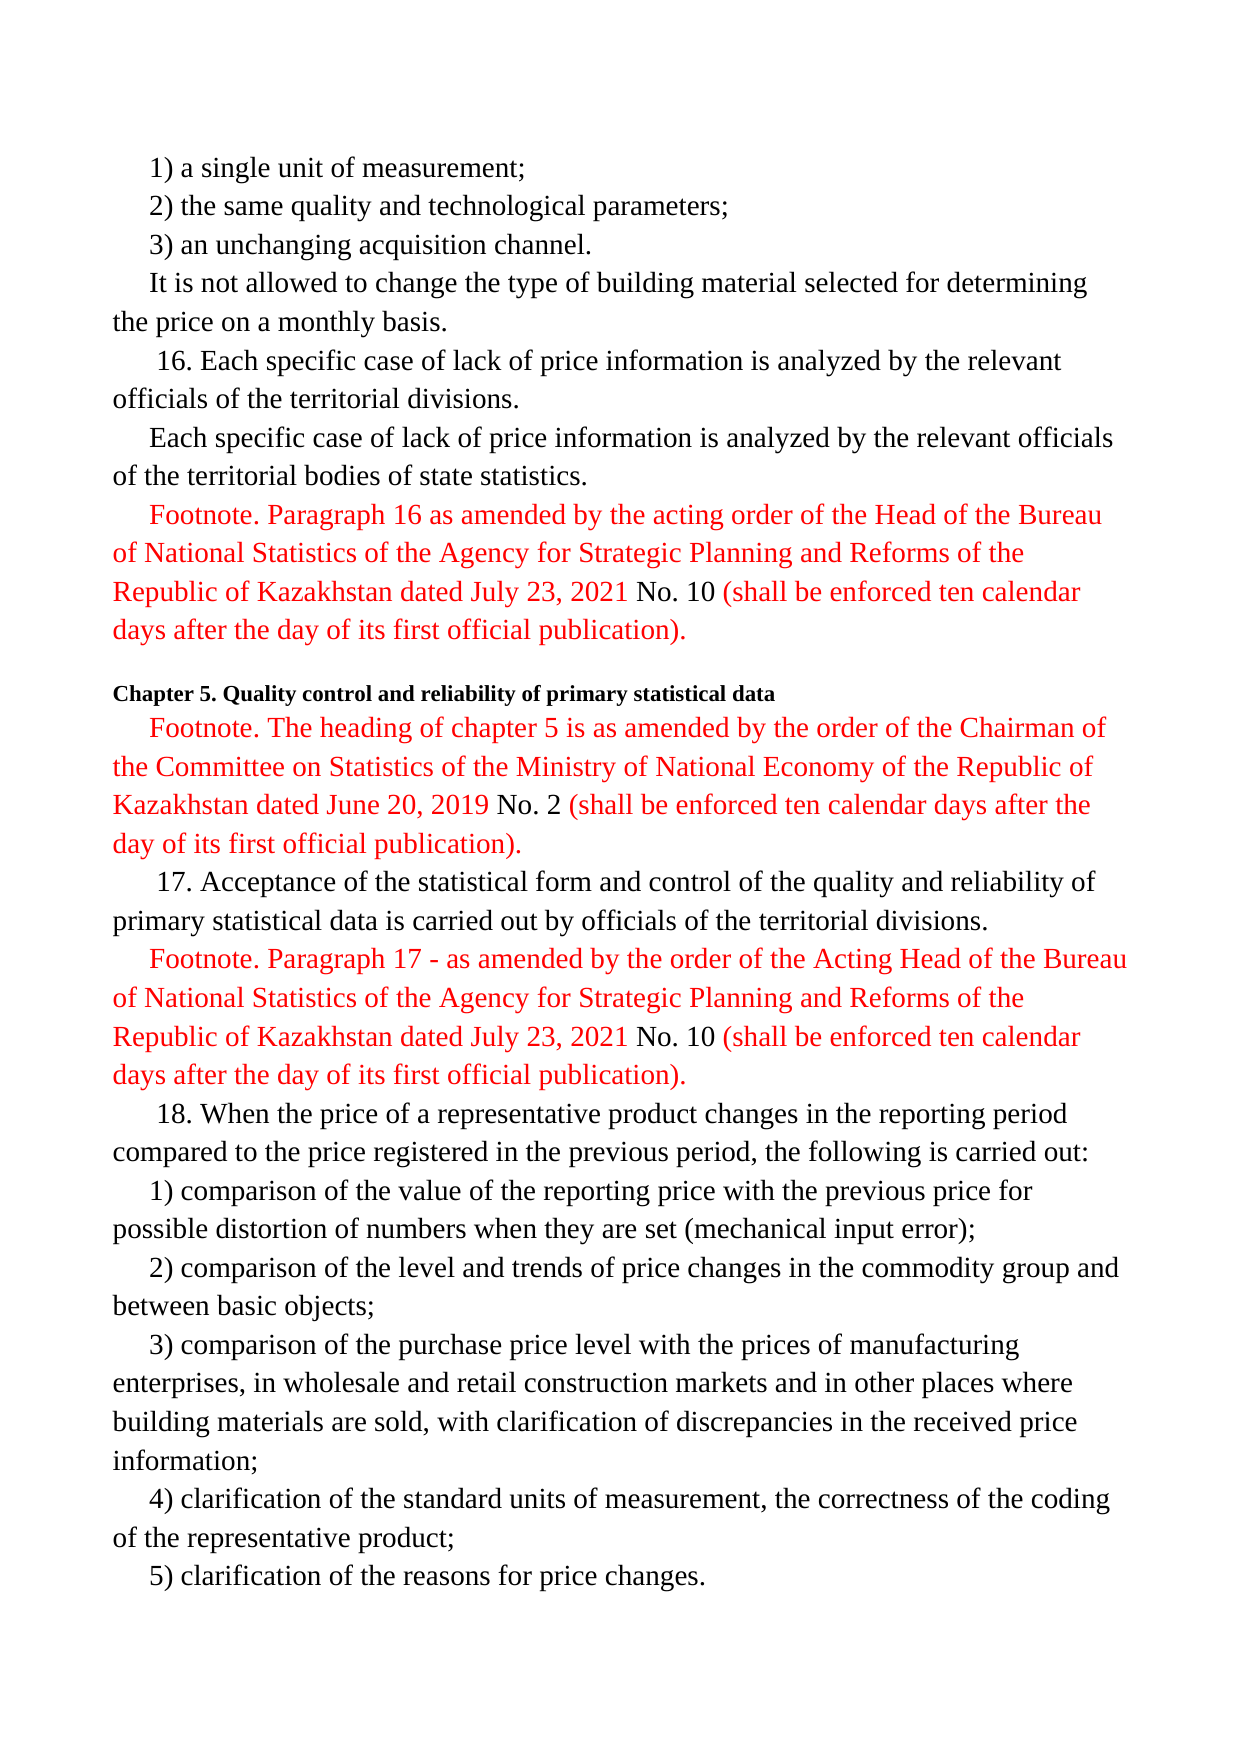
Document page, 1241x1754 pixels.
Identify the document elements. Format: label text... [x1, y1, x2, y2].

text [112, 710, 1128, 1592]
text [112, 150, 1128, 676]
text Chapter 5. Quality control and reliability of primary statistical data [112, 680, 1128, 706]
